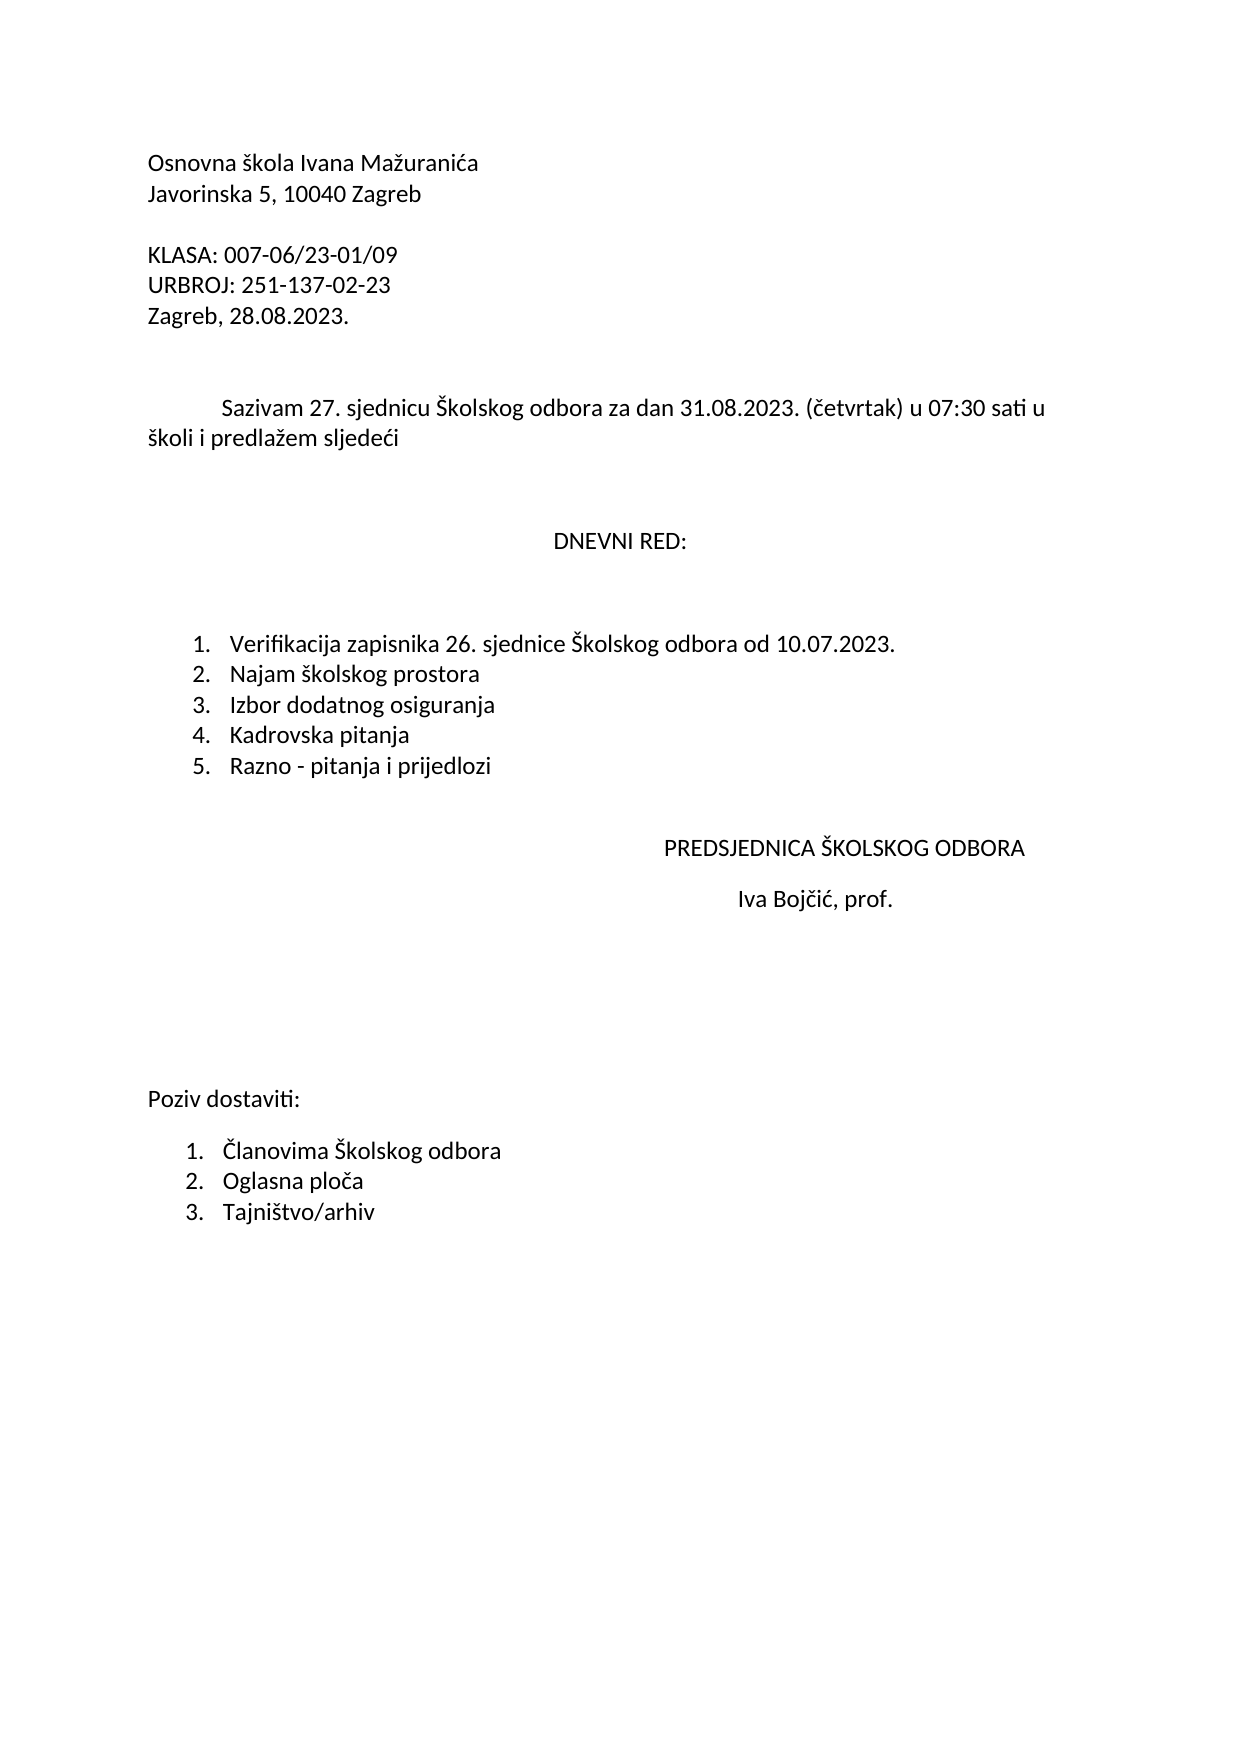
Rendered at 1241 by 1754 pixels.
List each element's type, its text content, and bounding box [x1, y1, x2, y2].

text KLASA: 007-06/23-01/09 [148, 239, 1093, 270]
text Iva Bojčić, prof. [664, 883, 1093, 913]
list Tajništvo/arhiv [185, 1196, 1093, 1226]
list Oglasna ploča [185, 1165, 1093, 1196]
list Verifikacija zapisnika 26. sjednice Školskog odbora od 10.07.2023. [192, 628, 1093, 658]
list Kadrovska pitanja [192, 719, 1093, 750]
text Sazivam 27. sjednicu Školskog odbora za dan 31.08.2023. (četvrtak) u 07:30 sati u školi i predlažem sljedeći [148, 392, 1093, 453]
text Poziv dostaviti: [148, 1083, 1093, 1114]
list Najam školskog prostora [192, 658, 1093, 689]
list Izbor dodatnog osiguranja [192, 689, 1093, 719]
text URBROJ: 251-137-02-23 [148, 270, 1093, 300]
text Javorinska 5, 10040 Zagreb [148, 178, 1093, 209]
text PREDSJEDNICA ŠKOLSKOG ODBORA [664, 832, 1093, 862]
text Osnovna škola Ivana Mažuranića [148, 148, 1093, 178]
list Razno - pitanja i prijedlozi [192, 750, 1093, 780]
list Članovima Školskog odbora [185, 1135, 1093, 1165]
text Zagreb, 28.08.2023. [148, 300, 1093, 331]
text DNEVNI RED: [148, 525, 1093, 556]
